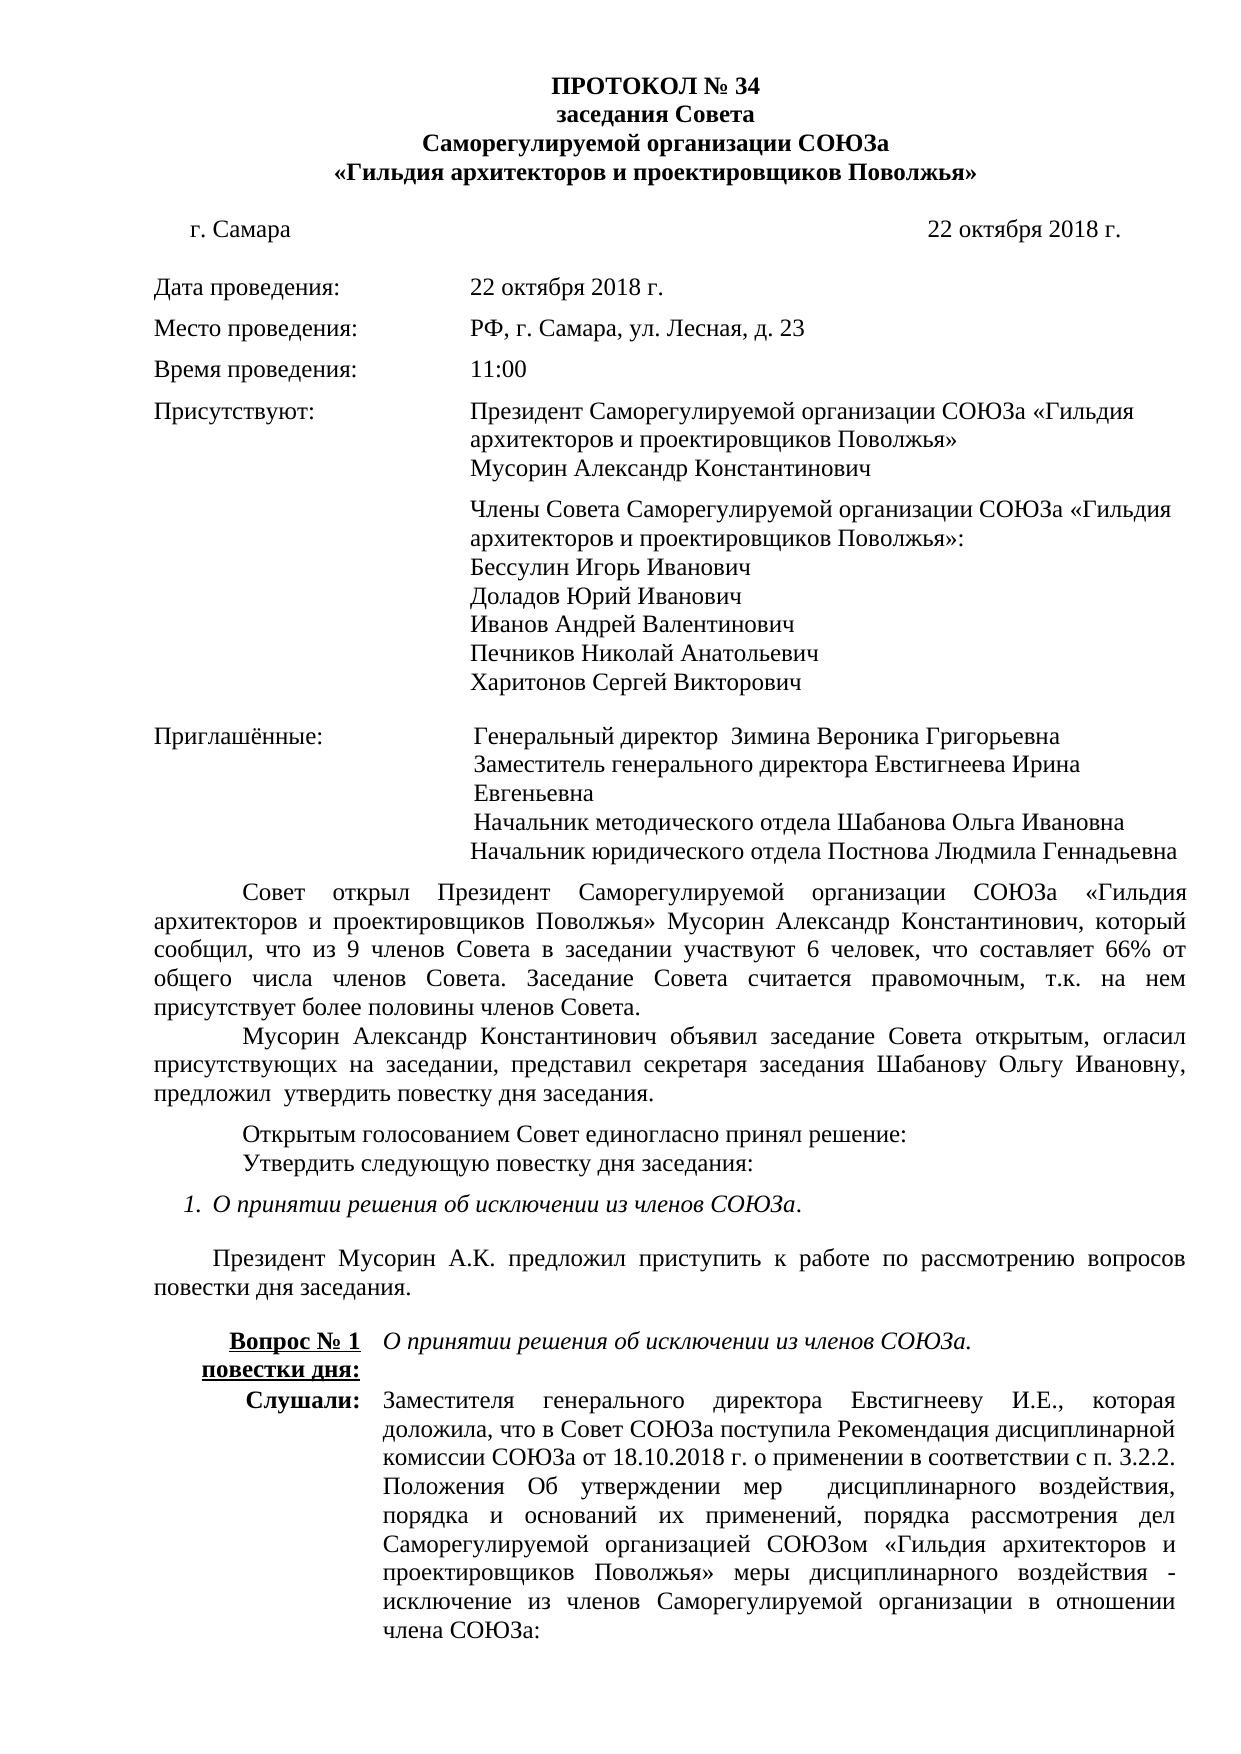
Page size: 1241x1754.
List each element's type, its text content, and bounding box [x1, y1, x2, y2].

text ПРОТОКОЛ № 34 [153, 71, 1157, 99]
table_cell О принятии решения об исключении из членов СОЮЗа. [371, 1326, 1187, 1385]
table_cell Приглашённые: [142, 721, 458, 877]
table_cell Слушали: [109, 1385, 371, 1672]
text «Гильдия архитекторов и проектировщиков Поволжья» [153, 157, 1157, 186]
text Саморегулируемой организации СОЮЗа [153, 128, 1157, 157]
table_header 22 октября 2018 г. РФ, г. Самара, ул. Лесная, д. 23 11:00 Президент Саморегулируемой организации СОЮЗа «Гильдия архитекторов и проектировщиков Поволжья» Мусорин Александр Константинович Члены Совета Саморегулируемой организации СОЮЗа «Гильдия архитекторов и проектировщиков Поволжья»: Бессулин Игорь Иванович Доладов Юрий Иванович Иванов Андрей Валентинович Печников Николай Анатольевич Харитонов Сергей Викторович [459, 272, 1202, 721]
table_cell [371, 1385, 1187, 1672]
text заседания Совета [153, 99, 1157, 128]
table_cell Вопрос № 1 повестки дня: [109, 1326, 371, 1385]
table_cell Генеральный директор Зимина Вероника Григорьевна Заместитель генерального директора Евстигнеева Ирина Евгеньевна Начальник методического отдела Шабанова Ольга Ивановна Начальник юридического отдела Постнова Людмила Геннадьевна [459, 721, 1202, 877]
text г. Самара 22 октября 2018 г. [153, 214, 1157, 243]
table_header Дата проведения: Место проведения: Время проведения: Присутствуют: [142, 272, 458, 721]
table_cell Совет открыл Президент Саморегулируемой организации СОЮЗа «Гильдия архитекторов и проектировщиков Поволжья» Мусорин Александр Константинович, который сообщил, что из 9 членов Совета в заседании участвуют 6 человек, что составляет 66% от общего числа членов Совета. Заседание Совета считается правомочным, т.к. на нем присутствует более половины членов Совета. Мусорин Александр Константинович объявил заседание Совета открытым, огласил присутствующих на заседании, представил секретаря заседания Шабанову Ольгу Ивановну, предложил утвердить повестку дня заседания. Открытым голосованием Совет единогласно принял решение: Утвердить следующую повестку дня заседания: О принятии решения об исключении из членов СОЮЗа. Президент Мусорин А.К. предложил приступить к работе по рассмотрению вопросов повестки дня заседания. [142, 877, 1198, 1326]
